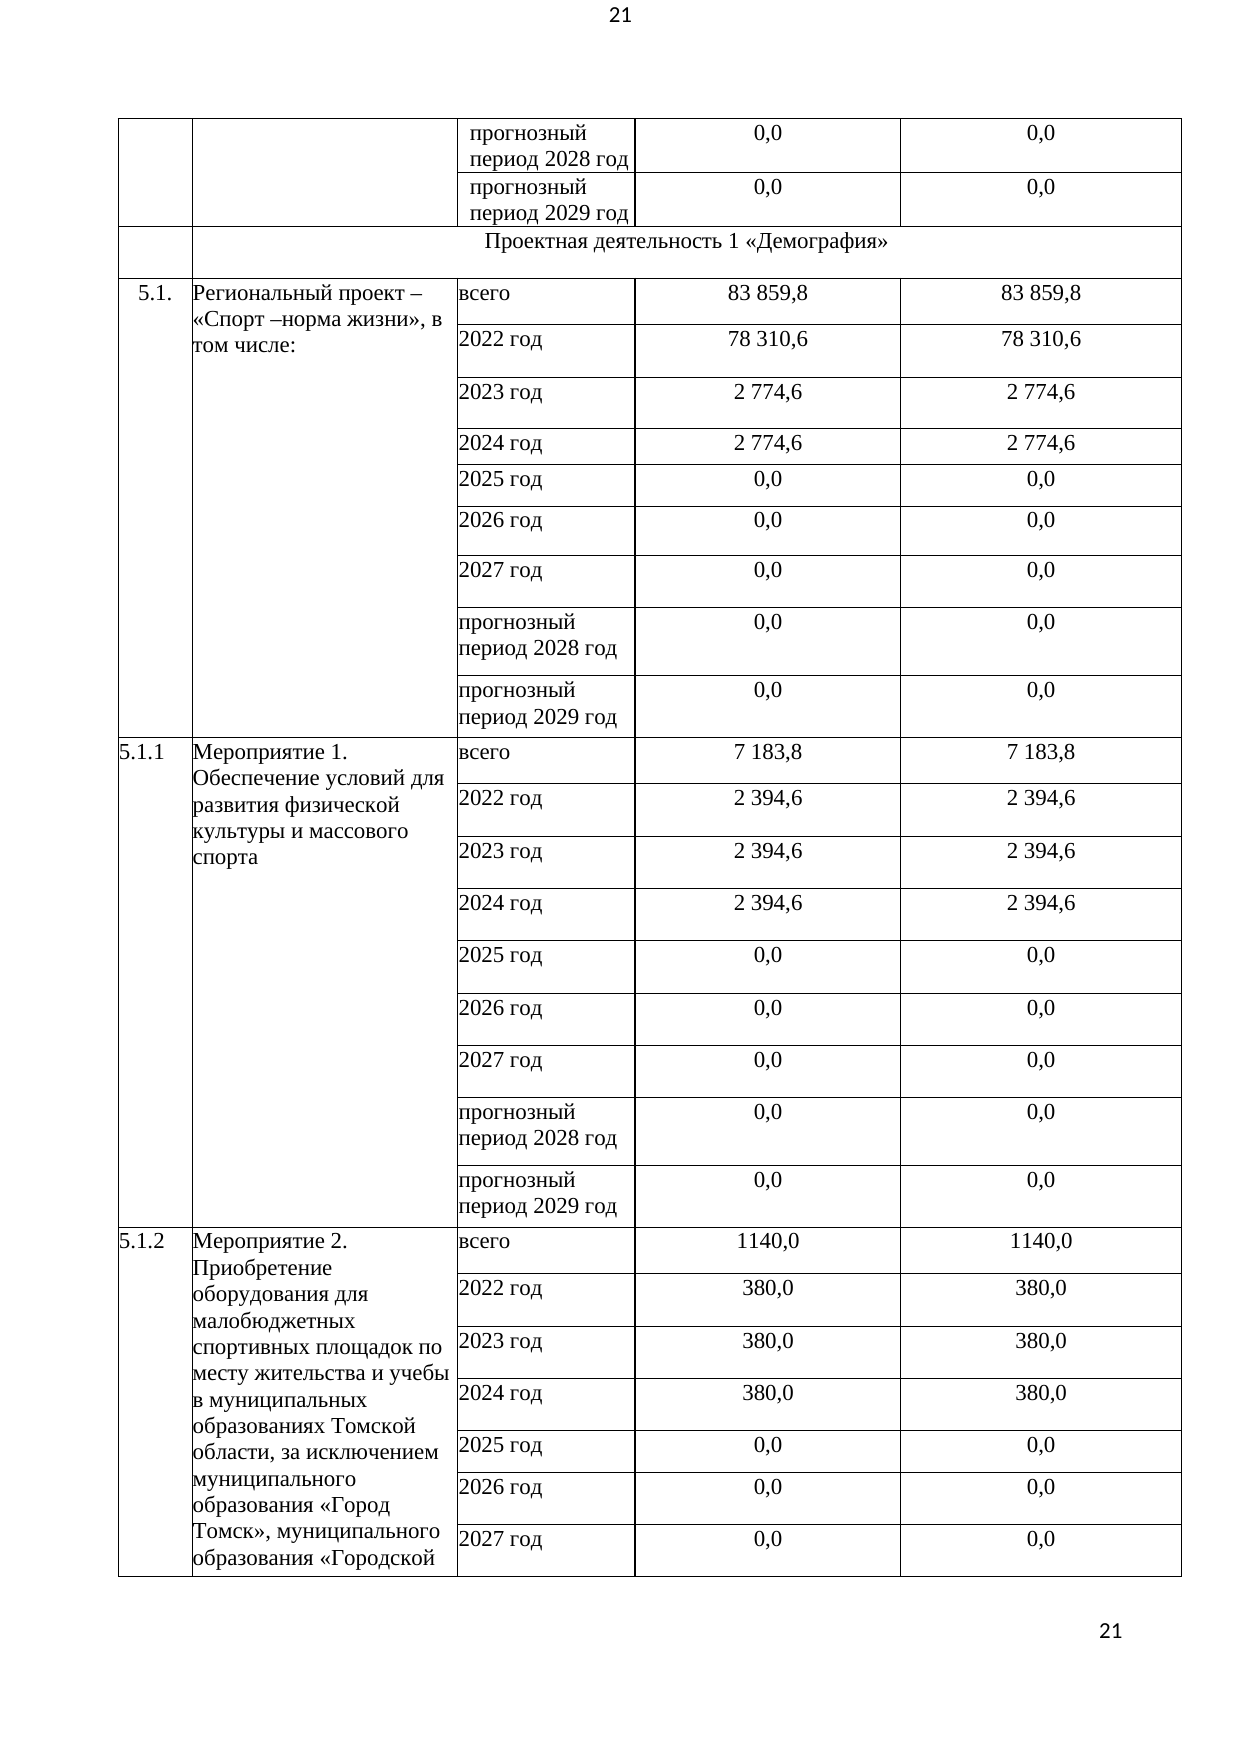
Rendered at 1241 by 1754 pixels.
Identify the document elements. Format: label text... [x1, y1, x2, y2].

table_cell 2 394,6 [636, 837, 900, 888]
table_cell 0,0 [901, 173, 1181, 226]
table_cell 0,0 [636, 1046, 900, 1097]
table_cell 0,0 [636, 676, 900, 737]
table_cell 78 310,6 [901, 325, 1181, 377]
table_cell 0,0 [636, 994, 900, 1044]
table_cell 0,0 [901, 507, 1181, 555]
table_cell Региональный проект – «Спорт –норма жизни», в том числе: [193, 279, 457, 737]
table_cell 2027 год [458, 556, 634, 607]
table_cell 2024 год [458, 429, 634, 464]
table_cell 380,0 [901, 1274, 1181, 1326]
table_cell всего [458, 738, 634, 783]
table_cell 2 394,6 [901, 837, 1181, 888]
table_cell 0,0 [901, 556, 1181, 607]
table_cell 0,0 [901, 1525, 1181, 1576]
table_cell 2023 год [458, 837, 634, 888]
table_cell 0,0 [901, 1046, 1181, 1097]
table_cell 2026 год [458, 507, 634, 555]
table_cell 2 774,6 [901, 378, 1181, 428]
table_cell 5.1. [119, 279, 192, 737]
table_cell прогнозный период 2028 год [458, 608, 634, 675]
table_cell 0,0 [636, 1166, 900, 1227]
table_cell 2 394,6 [636, 889, 900, 940]
table_cell прогнозный период 2029 год [458, 173, 634, 226]
table_cell 380,0 [901, 1379, 1181, 1430]
table_cell 78 310,6 [636, 325, 900, 377]
table_cell 0,0 [901, 1473, 1181, 1524]
table_cell 1140,0 [636, 1228, 900, 1273]
table_cell 2023 год [458, 378, 634, 428]
table_cell 2025 год [458, 465, 634, 506]
table_cell Мероприятие 1. Обеспечение условий для развития физической культуры и массового спорта [193, 738, 457, 1227]
table_cell 2025 год [458, 1431, 634, 1472]
table_cell 0,0 [636, 465, 900, 506]
table_cell 0,0 [901, 608, 1181, 675]
table_cell 5.1.2 [119, 1228, 192, 1576]
table_cell 380,0 [636, 1327, 900, 1378]
table_cell прогнозный период 2029 год [458, 676, 634, 737]
table_cell 0,0 [636, 556, 900, 607]
table_cell 2024 год [458, 1379, 634, 1430]
table_cell 2026 год [458, 994, 634, 1044]
table_cell 0,0 [636, 173, 900, 226]
table_cell всего [458, 279, 634, 324]
table_cell 0,0 [901, 1431, 1181, 1472]
table_cell 380,0 [636, 1379, 900, 1430]
table_cell 2025 год [458, 941, 634, 992]
table_cell 2 394,6 [901, 784, 1181, 836]
table_cell прогнозный период 2028 год [458, 119, 634, 172]
table_cell 0,0 [901, 1166, 1181, 1227]
table_cell 380,0 [636, 1274, 900, 1326]
table_cell 83 859,8 [636, 279, 900, 324]
table_cell 0,0 [636, 1431, 900, 1472]
table_cell 2 774,6 [636, 429, 900, 464]
table_cell 0,0 [636, 1473, 900, 1524]
table_cell 0,0 [636, 608, 900, 675]
table_cell 2027 год [458, 1525, 634, 1576]
table_cell 2 394,6 [636, 784, 900, 836]
table_cell прогнозный период 2029 год [458, 1166, 634, 1227]
table_cell 2027 год [458, 1046, 634, 1097]
table_cell Мероприятие 2. Приобретение оборудования для малобюджетных спортивных площадок по месту жительства и учебы в муниципальных образованиях Томской области, за исключением муниципального образования «Город Томск», муниципального образования «Городской округ закрытое административно-территориальное образование Северск Томской области [193, 1228, 457, 1576]
table_cell 83 859,8 [901, 279, 1181, 324]
table_cell прогнозный период 2028 год [458, 1098, 634, 1165]
table_cell 2 394,6 [901, 889, 1181, 940]
table_cell 2022 год [458, 1274, 634, 1326]
table_cell 0,0 [636, 1525, 900, 1576]
table_cell 5.1.1 [119, 738, 192, 1227]
table_cell 0,0 [636, 119, 900, 172]
table_cell 0,0 [901, 1098, 1181, 1165]
table_cell 2 774,6 [901, 429, 1181, 464]
table_cell 0,0 [901, 941, 1181, 992]
table_cell 0,0 [636, 941, 900, 992]
table_cell 2022 год [458, 784, 634, 836]
table_cell 0,0 [901, 119, 1181, 172]
table_cell 0,0 [901, 465, 1181, 506]
table_cell [119, 227, 192, 278]
table_cell 2024 год [458, 889, 634, 940]
table_cell 2026 год [458, 1473, 634, 1524]
table_cell 0,0 [901, 994, 1181, 1044]
table_cell 1140,0 [901, 1228, 1181, 1273]
table_cell 2023 год [458, 1327, 634, 1378]
table_cell 380,0 [901, 1327, 1181, 1378]
table_cell 2022 год [458, 325, 634, 377]
table_cell 2 774,6 [636, 378, 900, 428]
table_cell 7 183,8 [636, 738, 900, 783]
table_cell 0,0 [901, 676, 1181, 737]
table_cell 0,0 [636, 507, 900, 555]
table_cell всего [458, 1228, 634, 1273]
table_cell 7 183,8 [901, 738, 1181, 783]
table_cell 0,0 [636, 1098, 900, 1165]
table_cell Проектная деятельность 1 «Демография» [193, 227, 1181, 278]
